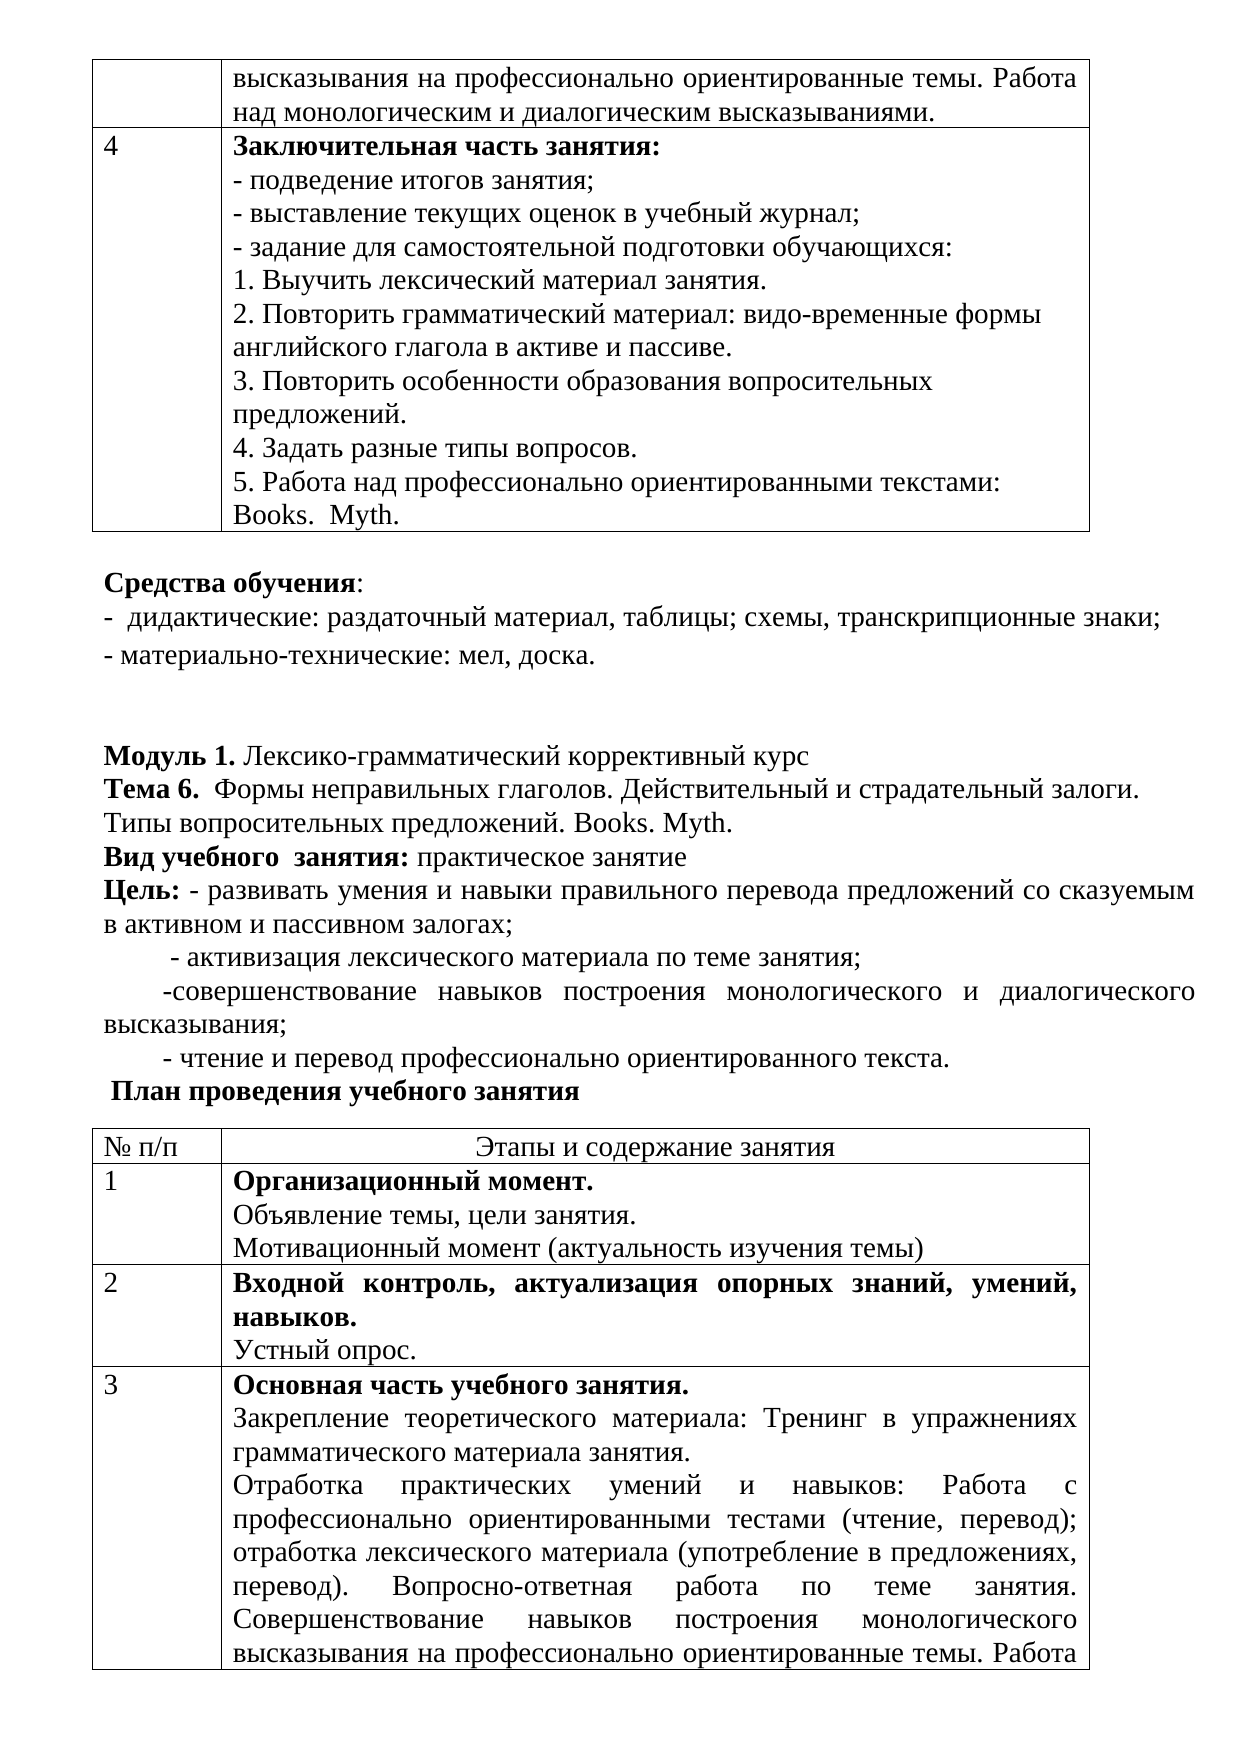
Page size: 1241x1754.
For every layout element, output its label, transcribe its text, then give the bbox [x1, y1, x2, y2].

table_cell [222, 60, 1089, 127]
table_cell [222, 1367, 1089, 1669]
text Вид учебного занятия: практическое занятие [103, 839, 1196, 872]
text Цель: - развивать умения и навыки правильного перевода предложений со сказуемым в активном и пассивном залогах; [103, 872, 1196, 939]
table_cell Входной контроль, актуализация опорных знаний, умений, навыков. Устный опрос. [222, 1265, 1089, 1366]
text - активизация лексического материала по теме занятия; [103, 939, 1196, 973]
table_cell 3 [93, 1367, 221, 1669]
table_cell 4 [93, 128, 221, 531]
text - материально-технические: мел, доска. [103, 637, 1196, 671]
text - чтение и перевод профессионально ориентированного текста. [103, 1040, 1196, 1073]
table_cell 2 [93, 1265, 221, 1366]
text Модуль 1. Лексико-грамматический коррективный курс [103, 738, 1196, 772]
table_cell 1 [93, 1164, 221, 1264]
table_cell 3 [93, 60, 221, 127]
table_cell Организационный момент. Объявление темы, цели занятия. Мотивационный момент (актуальность изучения темы) [222, 1164, 1089, 1264]
text - дидактические: раздаточный материал, таблицы; схемы, транскрипционные знаки; [103, 599, 1196, 632]
text Тема 6. Формы неправильных глаголов. Действительный и страдательный залоги. Типы вопросительных предложений. Books. Myth. [103, 772, 1196, 839]
text План проведения учебного занятия [103, 1073, 1196, 1107]
table_header № п/п [93, 1129, 221, 1162]
table_cell Заключительная часть занятия: - подведение итогов занятия; - выставление текущих оценок в учебный журнал; - задание для самостоятельной подготовки обучающихся: 1. Выучить лексический материал занятия. 2. Повторить грамматический материал: видо-временные формы английского глагола в активе и пассиве. 3. Повторить особенности образования вопросительных предложений. 4. Задать разные типы вопросов. 5. Работа над профессионально ориентированными текстами: Books. Myth. [222, 128, 1089, 531]
text Средства обучения: [103, 565, 1196, 599]
text -совершенствование навыков построения монологического и диалогического высказывания; [103, 973, 1196, 1040]
table_header Этапы и содержание занятия [222, 1129, 1089, 1162]
